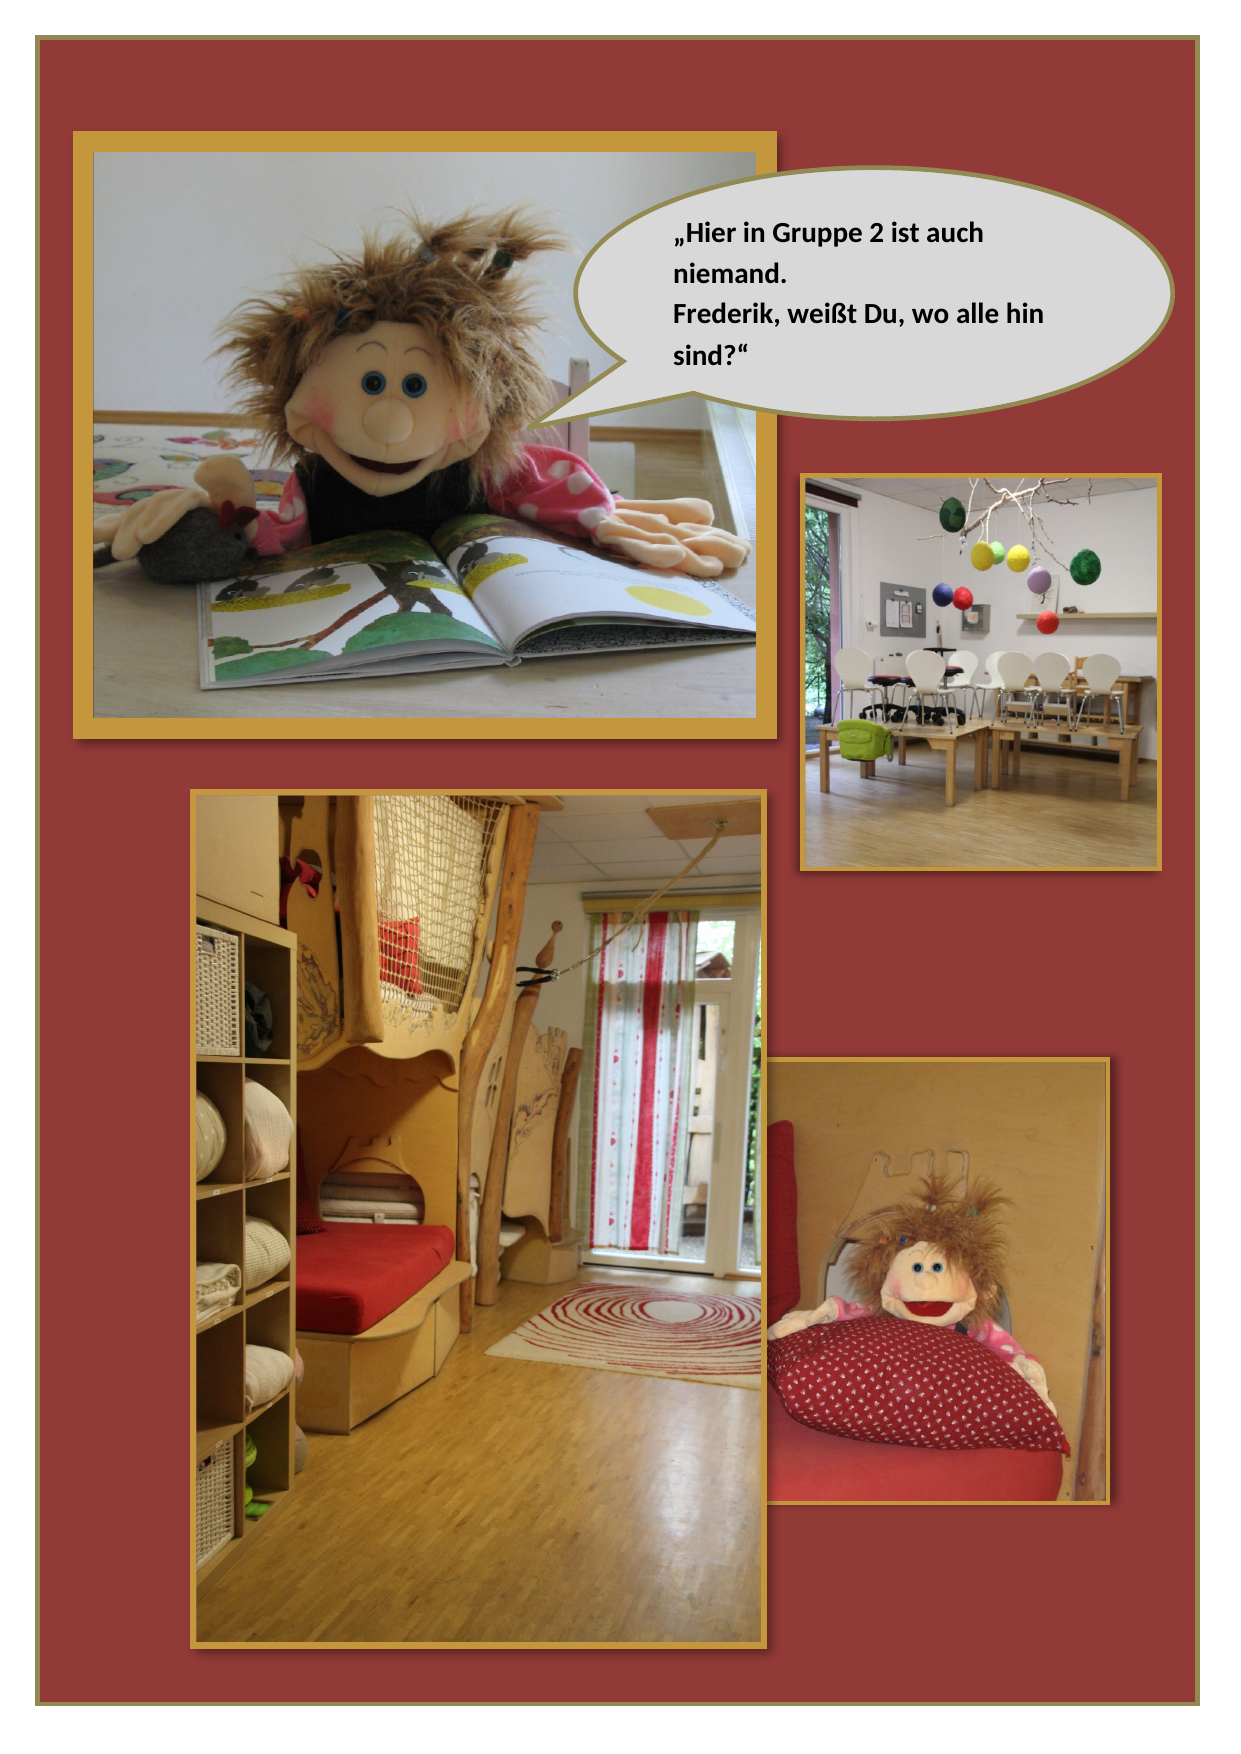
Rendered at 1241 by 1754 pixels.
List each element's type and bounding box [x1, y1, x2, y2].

picture [806, 478, 1157, 867]
picture [767, 1062, 1106, 1501]
picture [197, 797, 761, 1642]
picture [93, 152, 756, 718]
